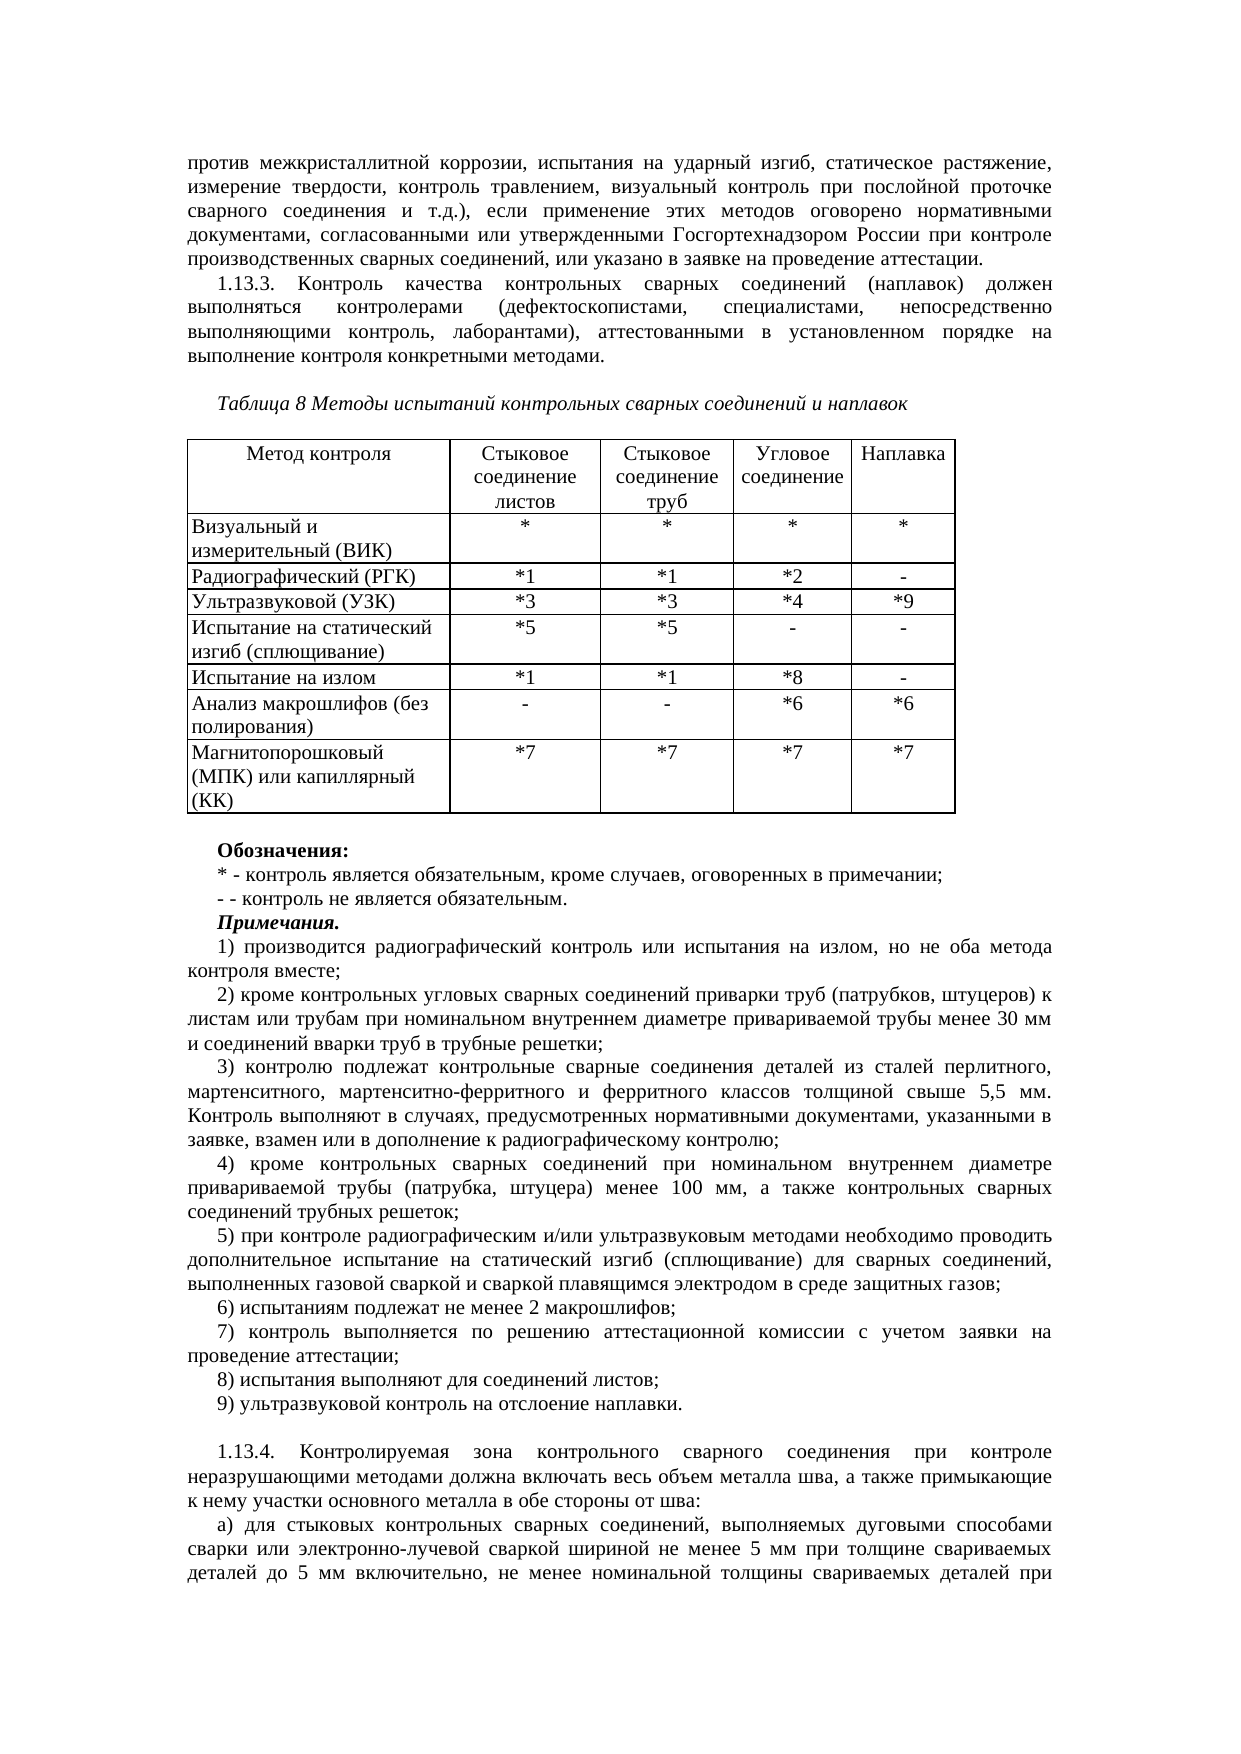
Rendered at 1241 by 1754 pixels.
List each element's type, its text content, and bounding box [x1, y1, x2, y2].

table_cell * [601, 514, 733, 562]
table_cell *6 [734, 690, 851, 738]
text Таблица 8 Методы испытаний контрольных сварных соединений и наплавок [187, 391, 1053, 415]
table_cell Магнитопорошковый (МПК) или капиллярный (КК) [188, 740, 449, 812]
table_cell - [852, 564, 954, 588]
text Примечания. [217, 910, 1053, 934]
table_header Наплавка [852, 440, 954, 512]
text 7) контроль выполняется по решению аттестационной комиссии с учетом заявки на проведение аттестации; [187, 1319, 1053, 1367]
table_header Метод контроля [188, 440, 449, 512]
table_cell *8 [734, 665, 851, 689]
table_header Угловое соединение [734, 440, 851, 512]
table_cell *1 [601, 665, 733, 689]
table_header Стыковое соединение труб [601, 440, 733, 512]
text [187, 150, 1053, 270]
table_cell - [852, 665, 954, 689]
table_header Стыковое соединение листов [451, 440, 600, 512]
table_cell *7 [734, 740, 851, 812]
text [187, 1512, 1053, 1584]
table_cell * [852, 514, 954, 562]
text Обозначения: [187, 838, 1053, 862]
table_cell Ультразвуковой (УЗК) [188, 590, 449, 613]
table_cell *5 [451, 615, 600, 663]
table_cell Радиографический (РГК) [188, 564, 449, 588]
text * - контроль является обязательным, кроме случаев, оговоренных в примечании; [187, 862, 1053, 886]
table_cell *9 [852, 590, 954, 613]
table_cell *4 [734, 590, 851, 613]
table_cell *7 [451, 740, 600, 812]
text 8) испытания выполняют для соединений листов; [187, 1367, 1053, 1391]
table_cell *7 [852, 740, 954, 812]
table_cell - [734, 615, 851, 663]
table_cell * [734, 514, 851, 562]
table_cell *7 [601, 740, 733, 812]
table_cell *1 [601, 564, 733, 588]
text 1.13.3. Контроль качества контрольных сварных соединений (наплавок) должен выполняться контролерами (дефектоскопистами, специалистами, непосредственно выполняющими контроль, лаборантами), аттестованными в установленном порядке на выполнение контроля конкретными методами. [187, 270, 1053, 367]
table_cell *1 [451, 564, 600, 588]
table_cell *3 [601, 590, 733, 613]
table_cell - [852, 615, 954, 663]
table_cell *1 [451, 665, 600, 689]
table_cell *6 [852, 690, 954, 738]
text 1) производится радиографический контроль или испытания на излом, но не оба метода контроля вместе; [187, 934, 1053, 982]
text - - контроль не является обязательным. [217, 886, 1053, 910]
table_cell - [451, 690, 600, 738]
table_cell - [601, 690, 733, 738]
text 9) ультразвуковой контроль на отслоение наплавки. [187, 1391, 1053, 1415]
table_cell Визуальный и измерительный (ВИК) [188, 514, 449, 562]
table_cell *3 [451, 590, 600, 613]
table_cell *2 [734, 564, 851, 588]
table_cell Анализ макрошлифов (без полирования) [188, 690, 449, 738]
table_cell Испытание на излом [188, 665, 449, 689]
table_cell *5 [601, 615, 733, 663]
text 4) кроме контрольных сварных соединений при номинальном внутреннем диаметре привариваемой трубы (патрубка, штуцера) менее 100 мм, а также контрольных сварных соединений трубных решеток; [187, 1151, 1053, 1223]
table_cell Испытание на статический изгиб (сплющивание) [188, 615, 449, 663]
table_cell * [451, 514, 600, 562]
text 5) при контроле радиографическим и/или ультразвуковым методами необходимо проводить дополнительное испытание на статический изгиб (сплющивание) для сварных соединений, выполненных газовой сваркой и сваркой плавящимся электродом в среде защитных газов; [187, 1223, 1053, 1295]
text 3) контролю подлежат контрольные сварные соединения деталей из сталей перлитного, мартенситного, мартенситно-ферритного и ферритного классов толщиной свыше 5,5 мм. Контроль выполняют в случаях, предусмотренных нормативными документами, указанными в заявке, взамен или в дополнение к радиографическому контролю; [187, 1054, 1053, 1151]
text 2) кроме контрольных угловых сварных соединений приварки труб (патрубков, штуцеров) к листам или трубам при номинальном внутреннем диаметре привариваемой трубы менее 30 мм и соединений вварки труб в трубные решетки; [187, 982, 1053, 1054]
text 6) испытаниям подлежат не менее 2 макрошлифов; [187, 1295, 1053, 1319]
text 1.13.4. Контролируемая зона контрольного сварного соединения при контроле неразрушающими методами должна включать весь объем металла шва, а также примыкающие к нему участки основного металла в обе стороны от шва: [187, 1439, 1053, 1512]
